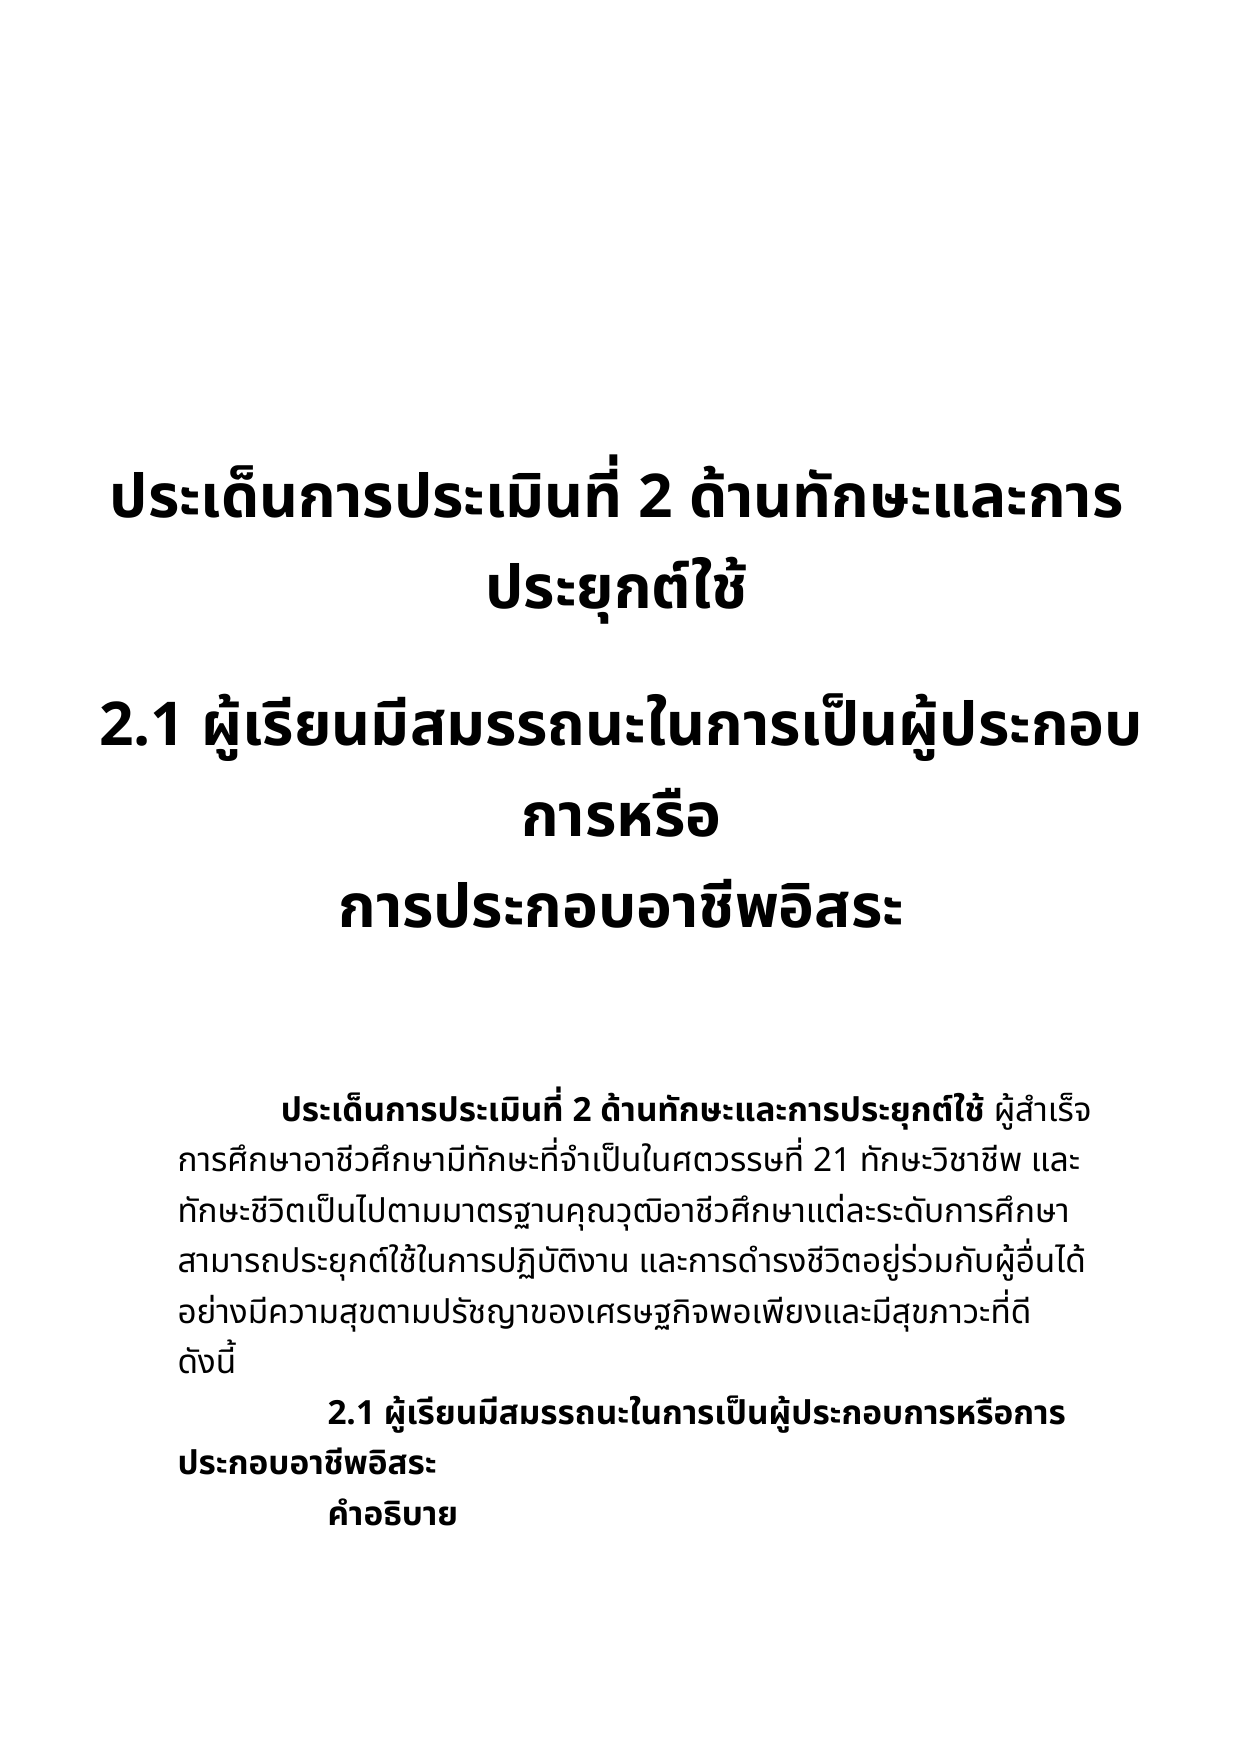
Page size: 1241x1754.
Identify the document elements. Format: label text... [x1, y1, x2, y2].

text 2.1 ผู้เรียนมีสมรรถนะในการเป็นผู้ประกอบการหรือการประกอบอาชีพอิสระ [177, 1388, 1092, 1489]
text คำอธิบาย [177, 1489, 1092, 1540]
list ประเด็นการประเมินที่ 2 ด้านทักษะและการประยุกต์ใช้ ผู้สำเร็จการศึกษาอาชีวศึกษามีทักษะที่จำเป็นในศตวรรษที่ 21 ทักษะวิชาชีพ และทักษะชีวิตเป็นไปตามมาตรฐานคุณวุฒิอาชีวศึกษาแต่ละระดับการศึกษา สามารถประยุกต์ใช้ในการปฏิบัติงาน และการดำรงชีวิตอยู่ร่วมกับผู้อื่นได้อย่างมีความสุขตามปรัชญาของเศรษฐกิจพอเพียงและมีสุขภาวะที่ดี ดังนี้ [177, 1086, 1092, 1388]
